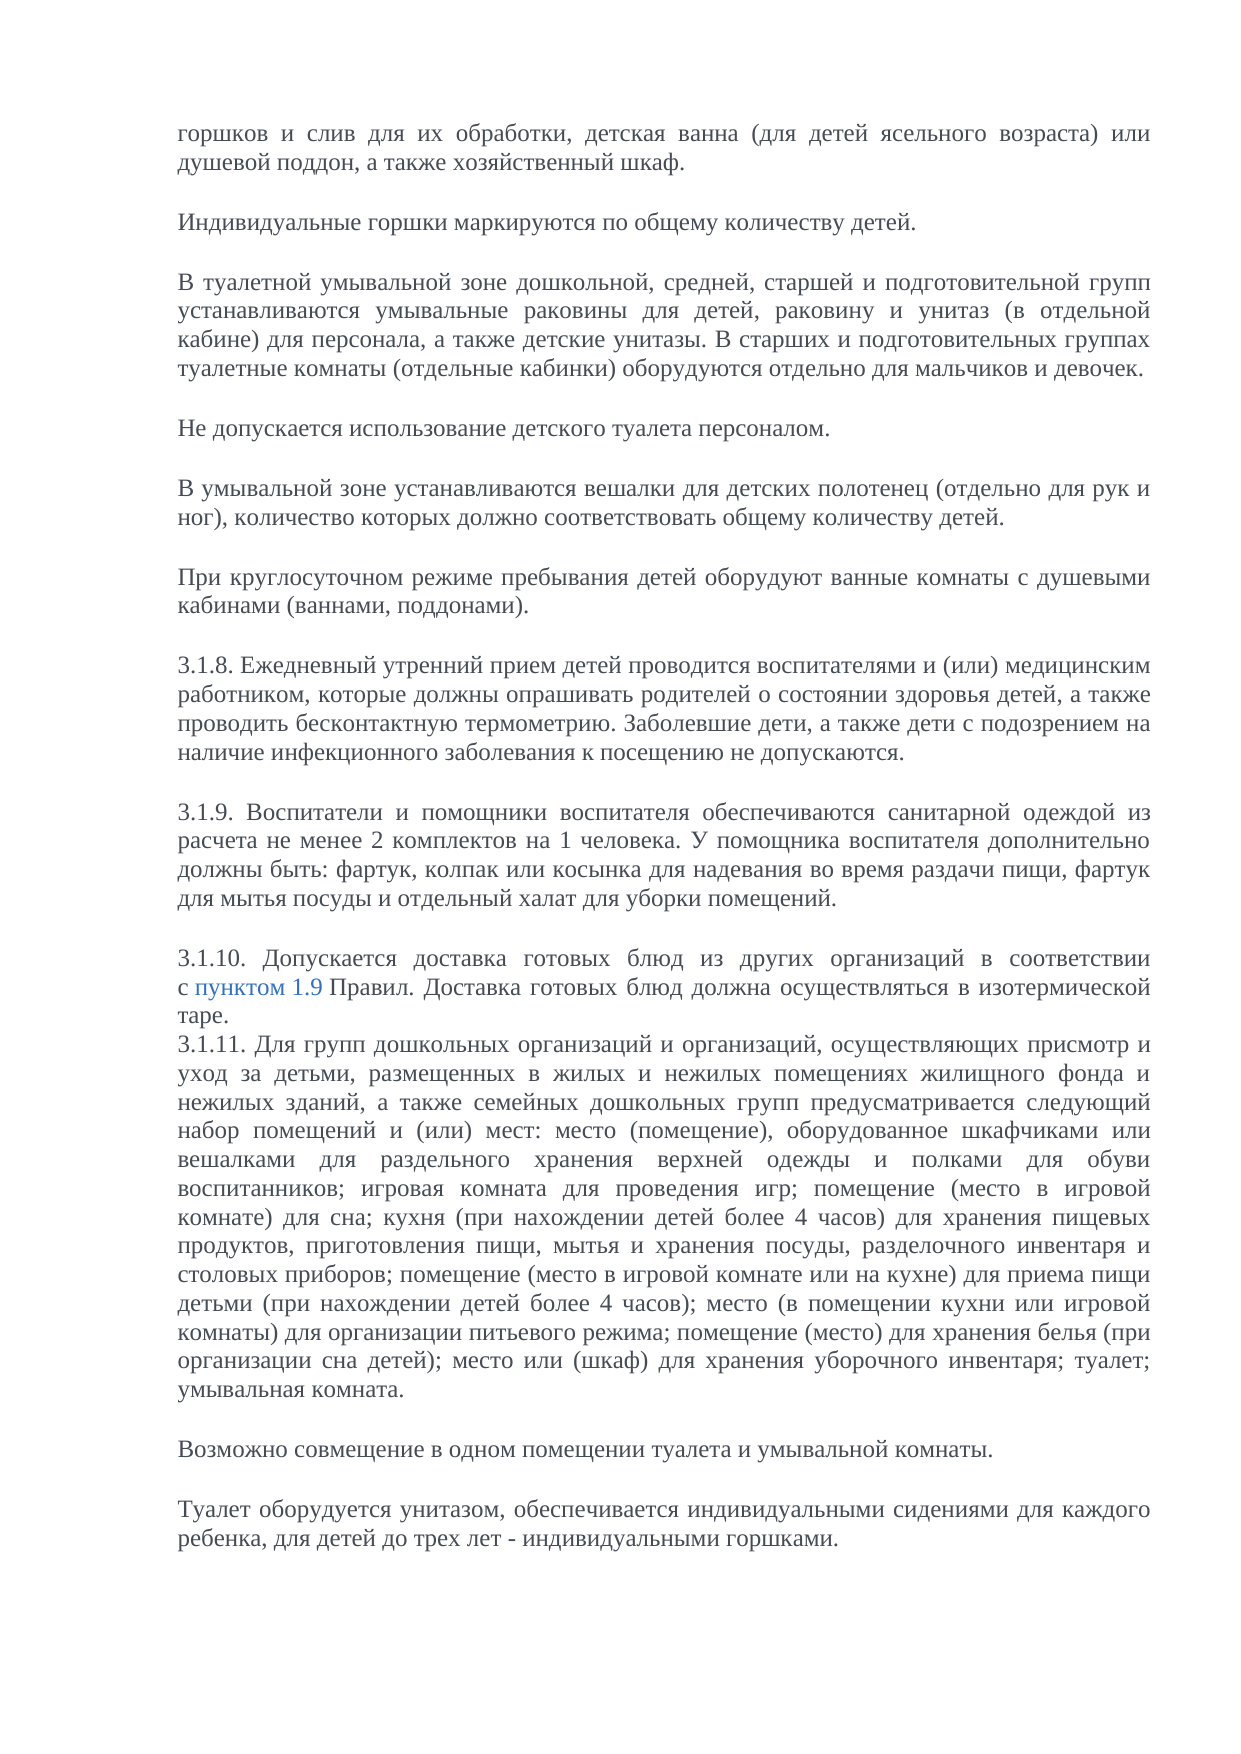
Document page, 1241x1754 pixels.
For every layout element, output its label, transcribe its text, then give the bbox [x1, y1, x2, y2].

text В туалетной умывальной зоне дошкольной, средней, старшей и подготовительной групп устанавливаются умывальные раковины для детей, раковину и унитаз (в отдельной кабине) для персонала, а также детские унитазы. В старших и подготовительных группах туалетные комнаты (отдельные кабинки) оборудуются отдельно для мальчиков и девочек. [177, 267, 1152, 382]
text 3.1.11. Для групп дошкольных организаций и организаций, осуществляющих присмотр и уход за детьми, размещенных в жилых и нежилых помещениях жилищного фонда и нежилых зданий, а также семейных дошкольных групп предусматривается следующий набор помещений и (или) мест: место (помещение), оборудованное шкафчиками или вешалками для раздельного хранения верхней одежды и полками для обуви воспитанников; игровая комната для проведения игр; помещение (место в игровой комнате) для сна; кухня (при нахождении детей более 4 часов) для хранения пищевых продуктов, приготовления пищи, мытья и хранения посуды, разделочного инвентаря и столовых приборов; помещение (место в игровой комнате или на кухне) для приема пищи детьми (при нахождении детей более 4 часов); место (в помещении кухни или игровой комнаты) для организации питьевого режима; помещение (место) для хранения белья (при организации сна детей); место или (шкаф) для хранения уборочного инвентаря; туалет; умывальная комната. [177, 1029, 1152, 1403]
text 3.1.10. Допускается доставка готовых блюд из других организаций в соответствии с пунктом 1.9 Правил. Доставка готовых блюд должна осуществляться в изотермической таре. [177, 943, 1152, 1029]
text При круглосуточном режиме пребывания детей оборудуют ванные комнаты с душевыми кабинами (ваннами, поддонами). [177, 562, 1152, 619]
text Туалет оборудуется унитазом, обеспечивается индивидуальными сидениями для каждого ребенка, для детей до трех лет - индивидуальными горшками. [177, 1494, 1152, 1552]
text В умывальной зоне устанавливаются вешалки для детских полотенец (отдельно для рук и ног), количество которых должно соответствовать общему количеству детей. [177, 473, 1152, 531]
text 3.1.9. Воспитатели и помощники воспитателя обеспечиваются санитарной одеждой из расчета не менее 2 комплектов на 1 человека. У помощника воспитателя дополнительно должны быть: фартук, колпак или косынка для надевания во время раздачи пищи, фартук для мытья посуды и отдельный халат для уборки помещений. [177, 797, 1152, 912]
text 3.1.8. Ежедневный утренний прием детей проводится воспитателями и (или) медицинским работником, которые должны опрашивать родителей о состоянии здоровья детей, а также проводить бесконтактную термометрию. Заболевшие дети, а также дети с подозрением на наличие инфекционного заболевания к посещению не допускаются. [177, 651, 1152, 766]
text Не допускается использование детского туалета персоналом. [177, 413, 1152, 442]
text Индивидуальные горшки маркируются по общему количеству детей. [177, 207, 1152, 236]
text Возможно совмещение в одном помещении туалета и умывальной комнаты. [177, 1434, 1152, 1463]
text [177, 118, 1152, 176]
